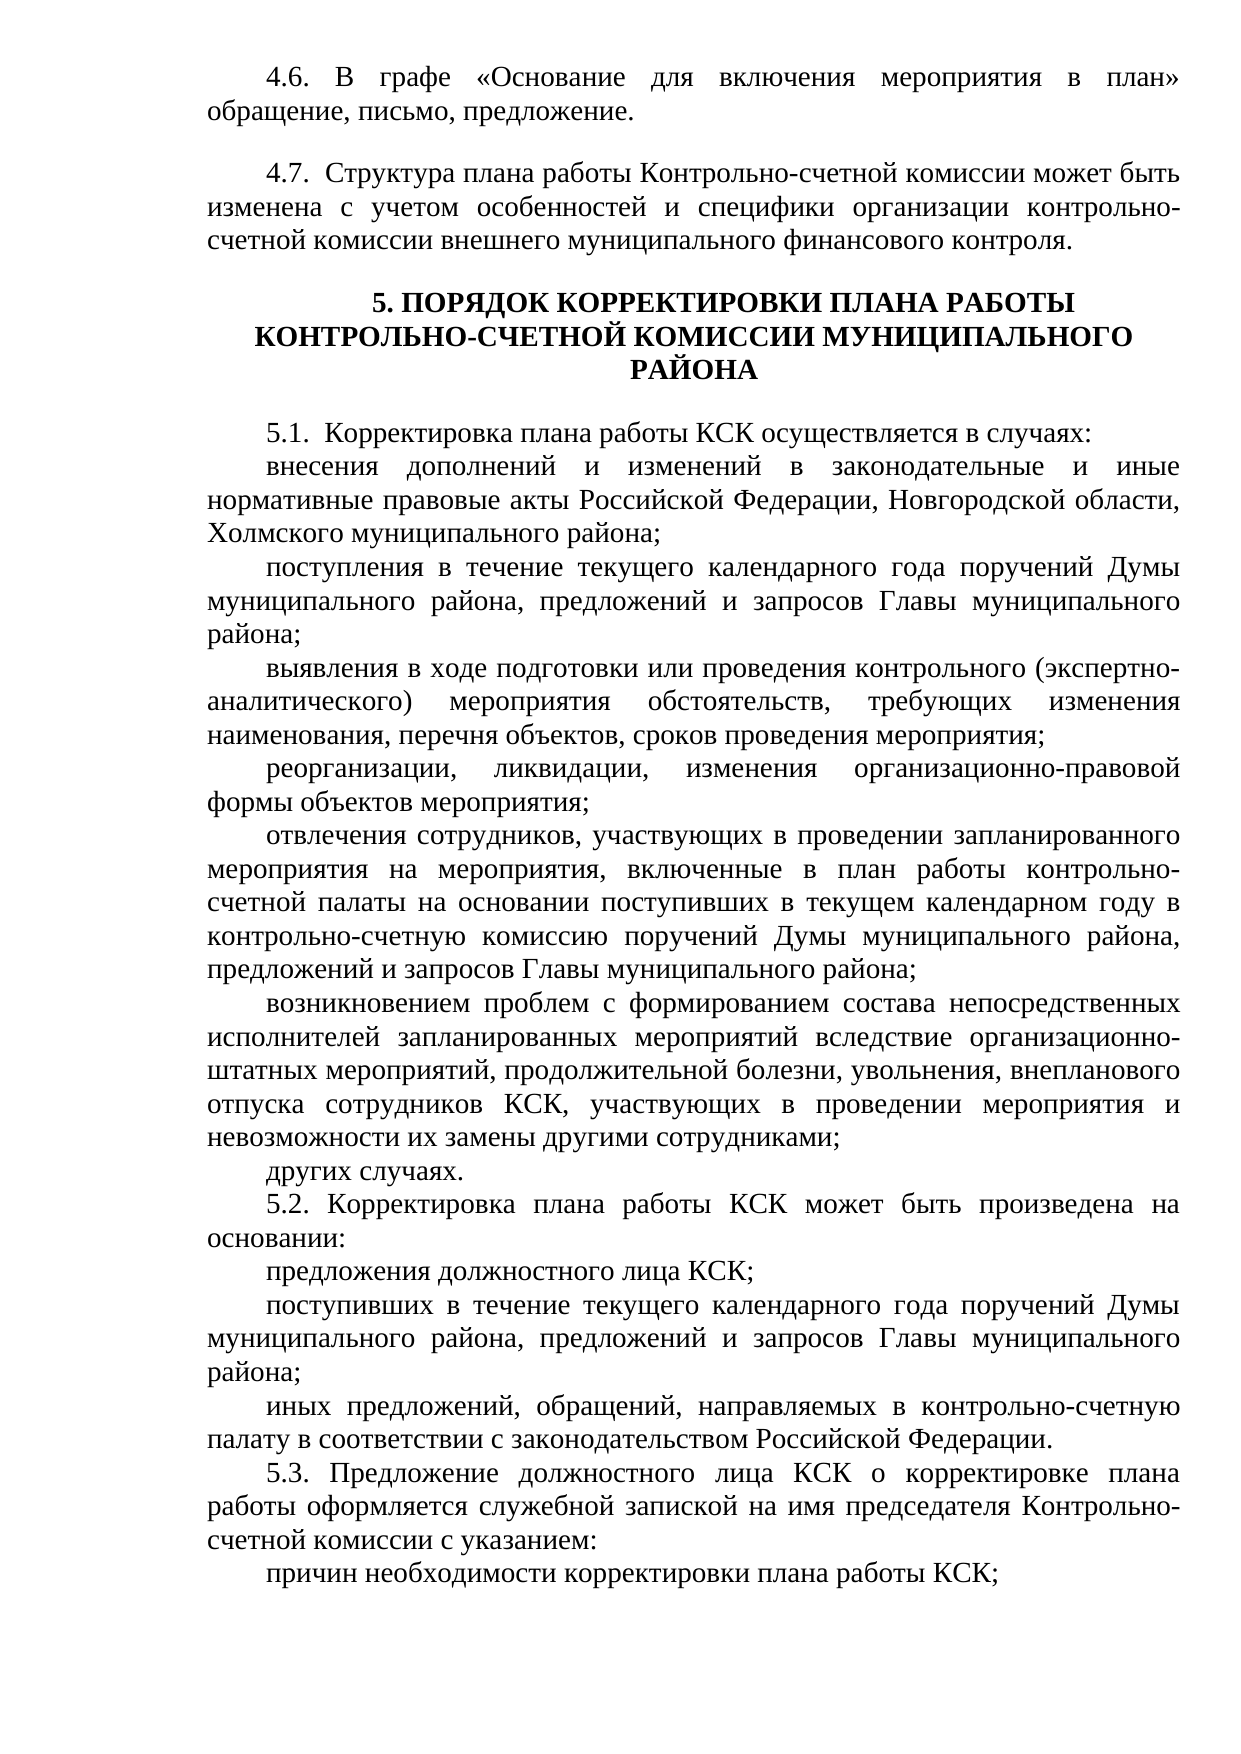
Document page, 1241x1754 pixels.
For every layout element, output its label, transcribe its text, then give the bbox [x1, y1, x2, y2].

text иных предложений, обращений, направляемых в контрольно-счетную палату в соответствии с законодательством Российской Федерации. [207, 1388, 1181, 1455]
text 4.6. В графе «Основание для включения мероприятия в план» обращение, письмо, предложение. [207, 59, 1181, 126]
text отвлечения сотрудников, участвующих в проведении запланированного мероприятия на мероприятия, включенные в план работы контрольно-счетной палаты на основании поступивших в текущем календарном году в контрольно-счетную комиссию поручений Думы муниципального района, предложений и запросов Главы муниципального района; [207, 817, 1181, 985]
text других случаях. [207, 1153, 1181, 1186]
text 4.7. Структура плана работы Контрольно-счетной комиссии может быть изменена с учетом особенностей и специфики организации контрольно-счетной комиссии внешнего муниципального финансового контроля. [207, 155, 1181, 256]
text 5.1. Корректировка плана работы КСК осуществляется в случаях: [207, 415, 1181, 448]
text выявления в ходе подготовки или проведения контрольного (экспертно-аналитического) мероприятия обстоятельств, требующих изменения наименования, перечня объектов, сроков проведения мероприятия; [207, 650, 1181, 750]
text 5. ПОРЯДОК КОРРЕКТИРОВКИ ПЛАНА РАБОТЫ КОНТРОЛЬНО-СЧЕТНОЙ КОМИССИИ МУНИЦИПАЛЬНОГО РАЙОНА [207, 285, 1181, 386]
text причин необходимости корректировки плана работы КСК; [207, 1555, 1181, 1589]
text поступления в течение текущего календарного года поручений Думы муниципального района, предложений и запросов Главы муниципального района; [207, 549, 1181, 650]
text 5.3. Предложение должностного лица КСК о корректировке плана работы оформляется служебной запиской на имя председателя Контрольно-счетной комиссии с указанием: [207, 1455, 1181, 1555]
text возникновением проблем с формированием состава непосредственных исполнителей запланированных мероприятий вследствие организационно-штатных мероприятий, продолжительной болезни, увольнения, внепланового отпуска сотрудников КСК, участвующих в проведении мероприятия и невозможности их замены другими сотрудниками; [207, 985, 1181, 1153]
text 5.2. Корректировка плана работы КСК может быть произведена на основании: [207, 1186, 1181, 1253]
text внесения дополнений и изменений в законодательные и иные нормативные правовые акты Российской Федерации, Новгородской области, Холмского муниципального района; [207, 448, 1181, 549]
text предложения должностного лица КСК; [207, 1253, 1181, 1287]
text реорганизации, ликвидации, изменения организационно-правовой формы объектов мероприятия; [207, 750, 1181, 817]
text поступивших в течение текущего календарного года поручений Думы муниципального района, предложений и запросов Главы муниципального района; [207, 1287, 1181, 1388]
